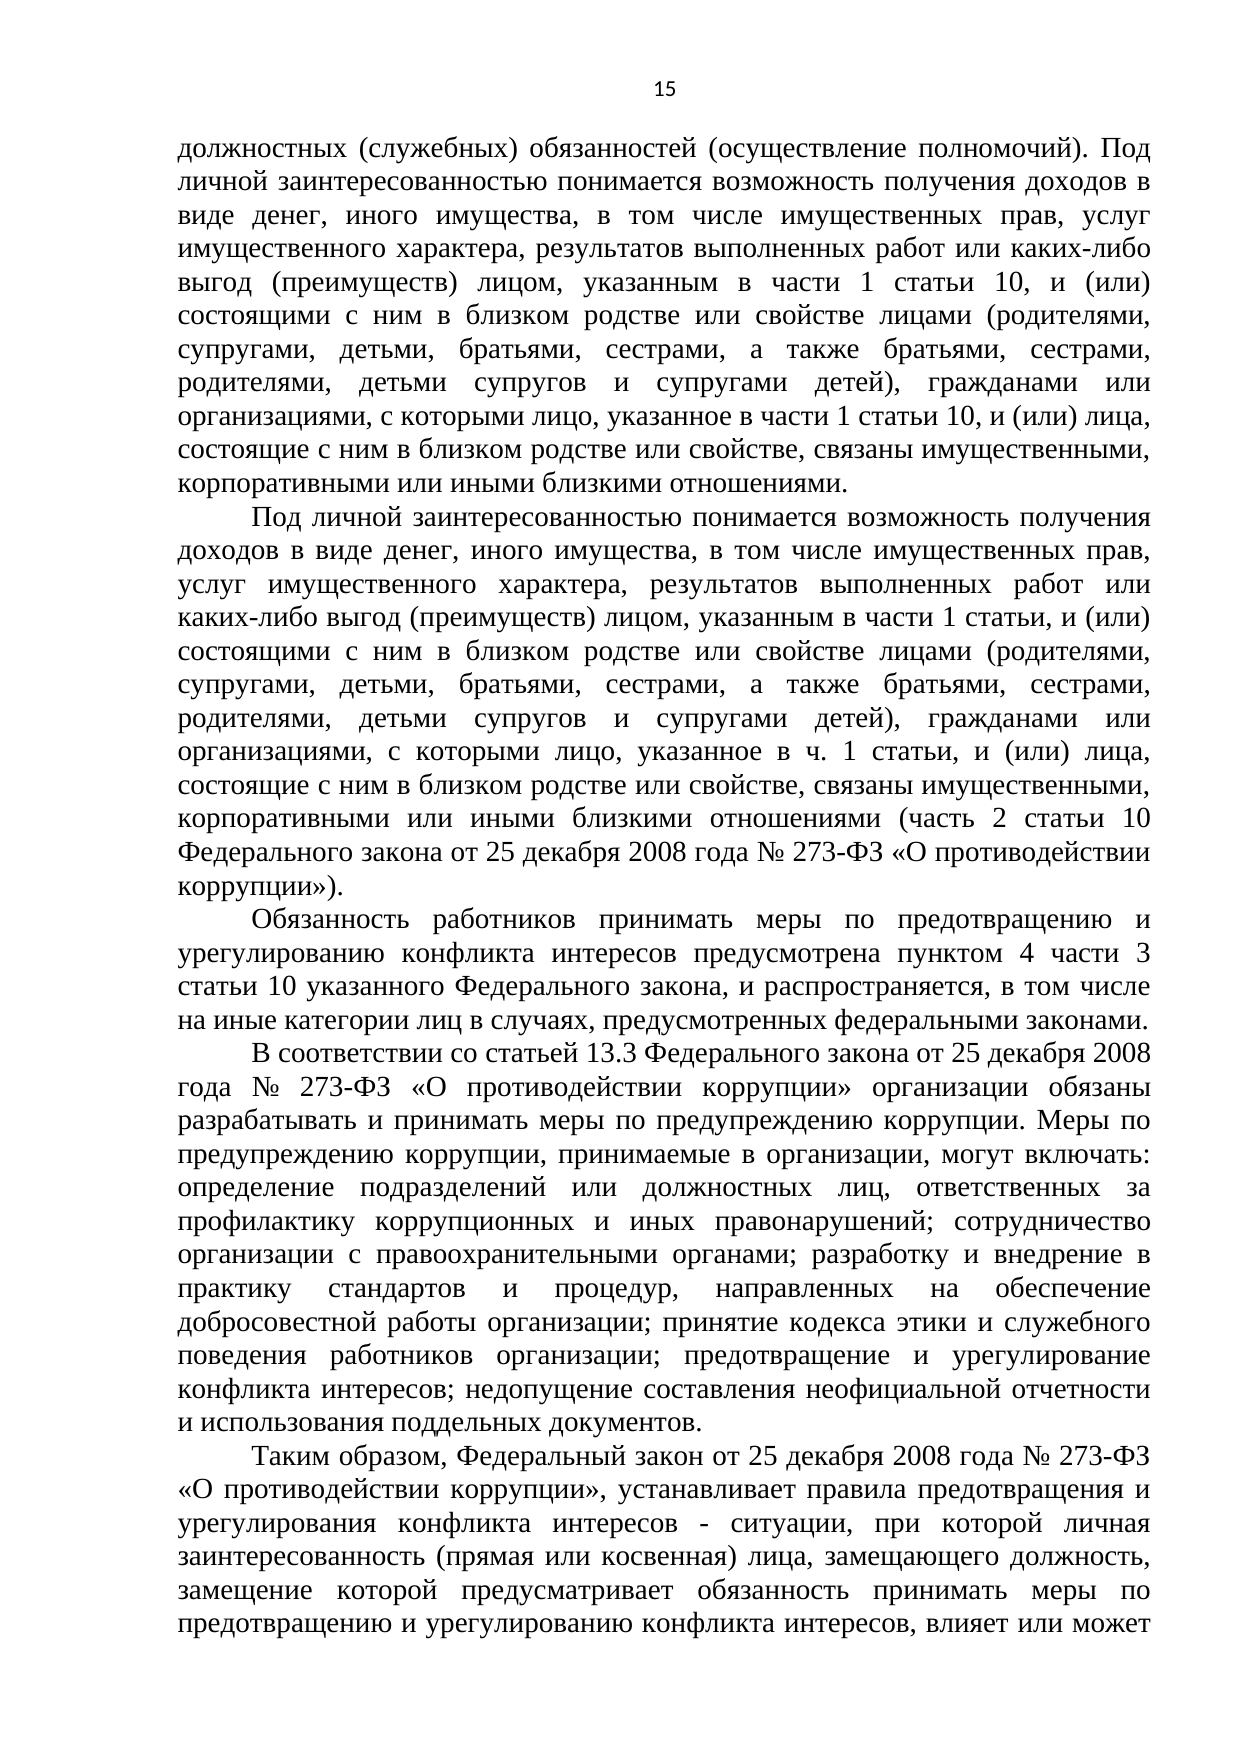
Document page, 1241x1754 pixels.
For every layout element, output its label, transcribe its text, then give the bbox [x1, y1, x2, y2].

text Под личной заинтересованностью понимается возможность получения доходов в виде денег, иного имущества, в том числе имущественных прав, услуг имущественного характера, результатов выполненных работ или каких-либо выгод (преимуществ) лицом, указанным в части 1 статьи, и (или) состоящими с ним в близком родстве или свойстве лицами (родителями, супругами, детьми, братьями, сестрами, а также братьями, сестрами, родителями, детьми супругов и супругами детей), гражданами или организациями, с которыми лицо, указанное в ч. 1 статьи, и (или) лица, состоящие с ним в близком родстве или свойстве, связаны имущественными, корпоративными или иными близкими отношениями (часть 2 статьи 10 Федерального закона от 25 декабря 2008 года № 273-ФЗ «О противодействии коррупции»). [177, 499, 1152, 901]
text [177, 1438, 1152, 1639]
text Обязанность работников принимать меры по предотвращению и урегулированию конфликта интересов предусмотрена пунктом 4 части 3 статьи 10 указанного Федерального закона, и распространяется, в том числе на иные категории лиц в случаях, предусмотренных федеральными законами. [177, 901, 1152, 1035]
text В соответствии со статьей 13.3 Федерального закона от 25 декабря 2008 года № 273-ФЗ «О противодействии коррупции» организации обязаны разрабатывать и принимать меры по предупреждению коррупции. Меры по предупреждению коррупции, принимаемые в организации, могут включать: определение подразделений или должностных лиц, ответственных за профилактику коррупционных и иных правонарушений; сотрудничество организации с правоохранительными органами; разработку и внедрение в практику стандартов и процедур, направленных на обеспечение добросовестной работы организации; принятие кодекса этики и служебного поведения работников организации; предотвращение и урегулирование конфликта интересов; недопущение составления неофициальной отчетности и использования поддельных документов. [177, 1035, 1152, 1438]
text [177, 130, 1152, 499]
